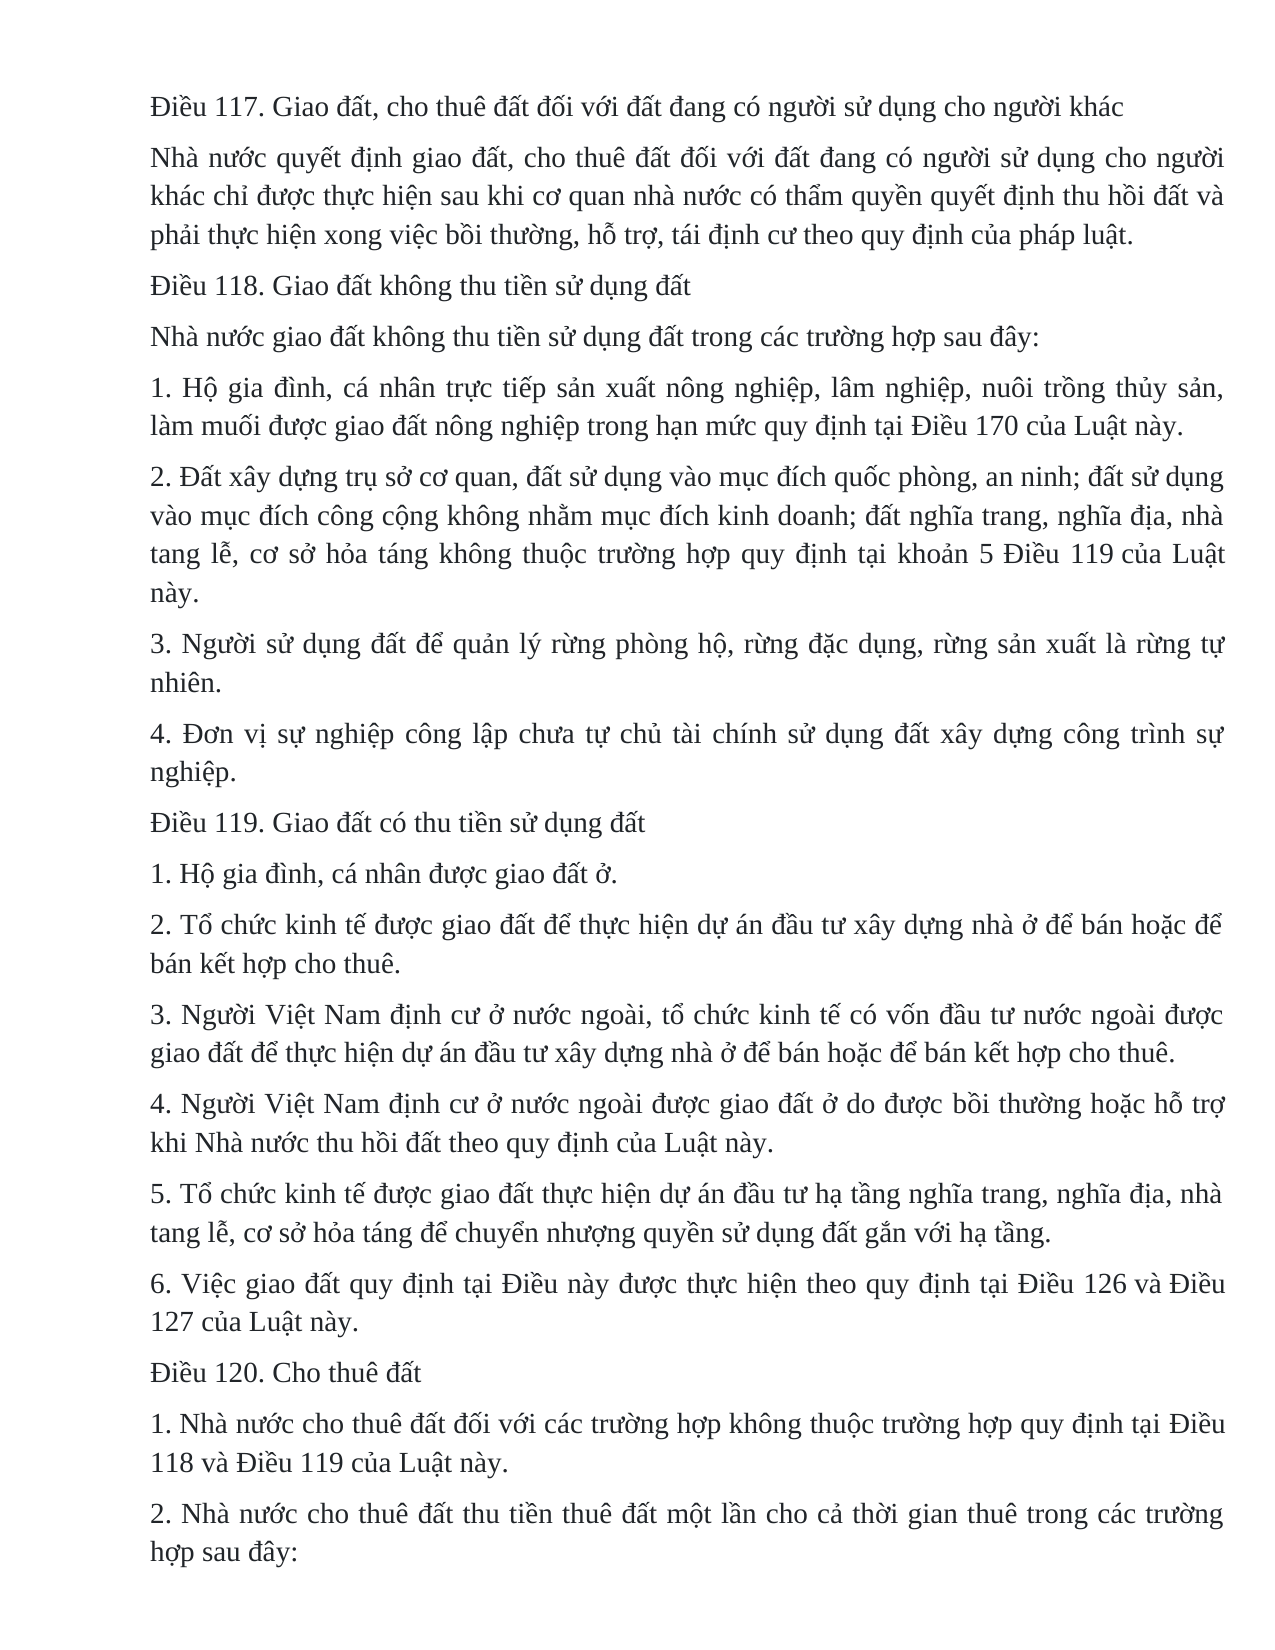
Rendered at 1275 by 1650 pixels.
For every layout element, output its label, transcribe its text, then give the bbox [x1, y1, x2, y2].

text Nhà nước giao đất không thu tiền sử dụng đất trong các trường hợp sau đây: [150, 319, 1226, 352]
text 3. Người Việt Nam định cư ở nước ngoài, tổ chức kinh tế có vốn đầu tư nước ngoài được giao đất để thực hiện dự án đầu tư xây dựng nhà ở để bán hoặc để bán kết hợp cho thuê. [150, 997, 1226, 1069]
text 1. Nhà nước cho thuê đất đối với các trường hợp không thuộc trường hợp quy định tại Điều 118 và Điều 119 của Luật này. [150, 1406, 1226, 1478]
text 4. Đơn vị sự nghiệp công lập chưa tự chủ tài chính sử dụng đất xây dựng công trình sự nghiệp. [150, 716, 1226, 788]
text 6. Việc giao đất quy định tại Điều này được thực hiện theo quy định tại Điều 126 và Điều 127 của Luật này. [150, 1266, 1226, 1338]
text Điều 118. Giao đất không thu tiền sử dụng đất [150, 268, 1226, 301]
text Điều 120. Cho thuê đất [150, 1355, 1226, 1389]
text Điều 119. Giao đất có thu tiền sử dụng đất [150, 805, 1226, 839]
text Nhà nước quyết định giao đất, cho thuê đất đối với đất đang có người sử dụng cho người khác chỉ được thực hiện sau khi cơ quan nhà nước có thẩm quyền quyết định thu hồi đất và phải thực hiện xong việc bồi thường, hỗ trợ, tái định cư theo quy định của pháp luật. [150, 140, 1226, 250]
text 1. Hộ gia đình, cá nhân trực tiếp sản xuất nông nghiệp, lâm nghiệp, nuôi trồng thủy sản, làm muối được giao đất nông nghiệp trong hạn mức quy định tại Điều 170 của Luật này. [150, 370, 1226, 442]
text 4. Người Việt Nam định cư ở nước ngoài được giao đất ở do được bồi thường hoặc hỗ trợ khi Nhà nước thu hồi đất theo quy định của Luật này. [150, 1087, 1226, 1159]
text 2. Đất xây dựng trụ sở cơ quan, đất sử dụng vào mục đích quốc phòng, an ninh; đất sử dụng vào mục đích công cộng không nhằm mục đích kinh doanh; đất nghĩa trang, nghĩa địa, nhà tang lễ, cơ sở hỏa táng không thuộc trường hợp quy định tại khoản 5 Điều 119 của Luật này. [150, 459, 1226, 609]
text 1. Hộ gia đình, cá nhân được giao đất ở. [150, 856, 1226, 890]
text 3. Người sử dụng đất để quản lý rừng phòng hộ, rừng đặc dụng, rừng sản xuất là rừng tự nhiên. [150, 626, 1226, 698]
text 2. Nhà nước cho thuê đất thu tiền thuê đất một lần cho cả thời gian thuê trong các trường hợp sau đây: [150, 1496, 1226, 1568]
text 5. Tổ chức kinh tế được giao đất thực hiện dự án đầu tư hạ tầng nghĩa trang, nghĩa địa, nhà tang lễ, cơ sở hỏa táng để chuyển nhượng quyền sử dụng đất gắn với hạ tầng. [150, 1176, 1226, 1248]
text Điều 117. Giao đất, cho thuê đất đối với đất đang có người sử dụng cho người khác [150, 89, 1226, 122]
text 2. Tổ chức kinh tế được giao đất để thực hiện dự án đầu tư xây dựng nhà ở để bán hoặc để bán kết hợp cho thuê. [150, 907, 1226, 979]
